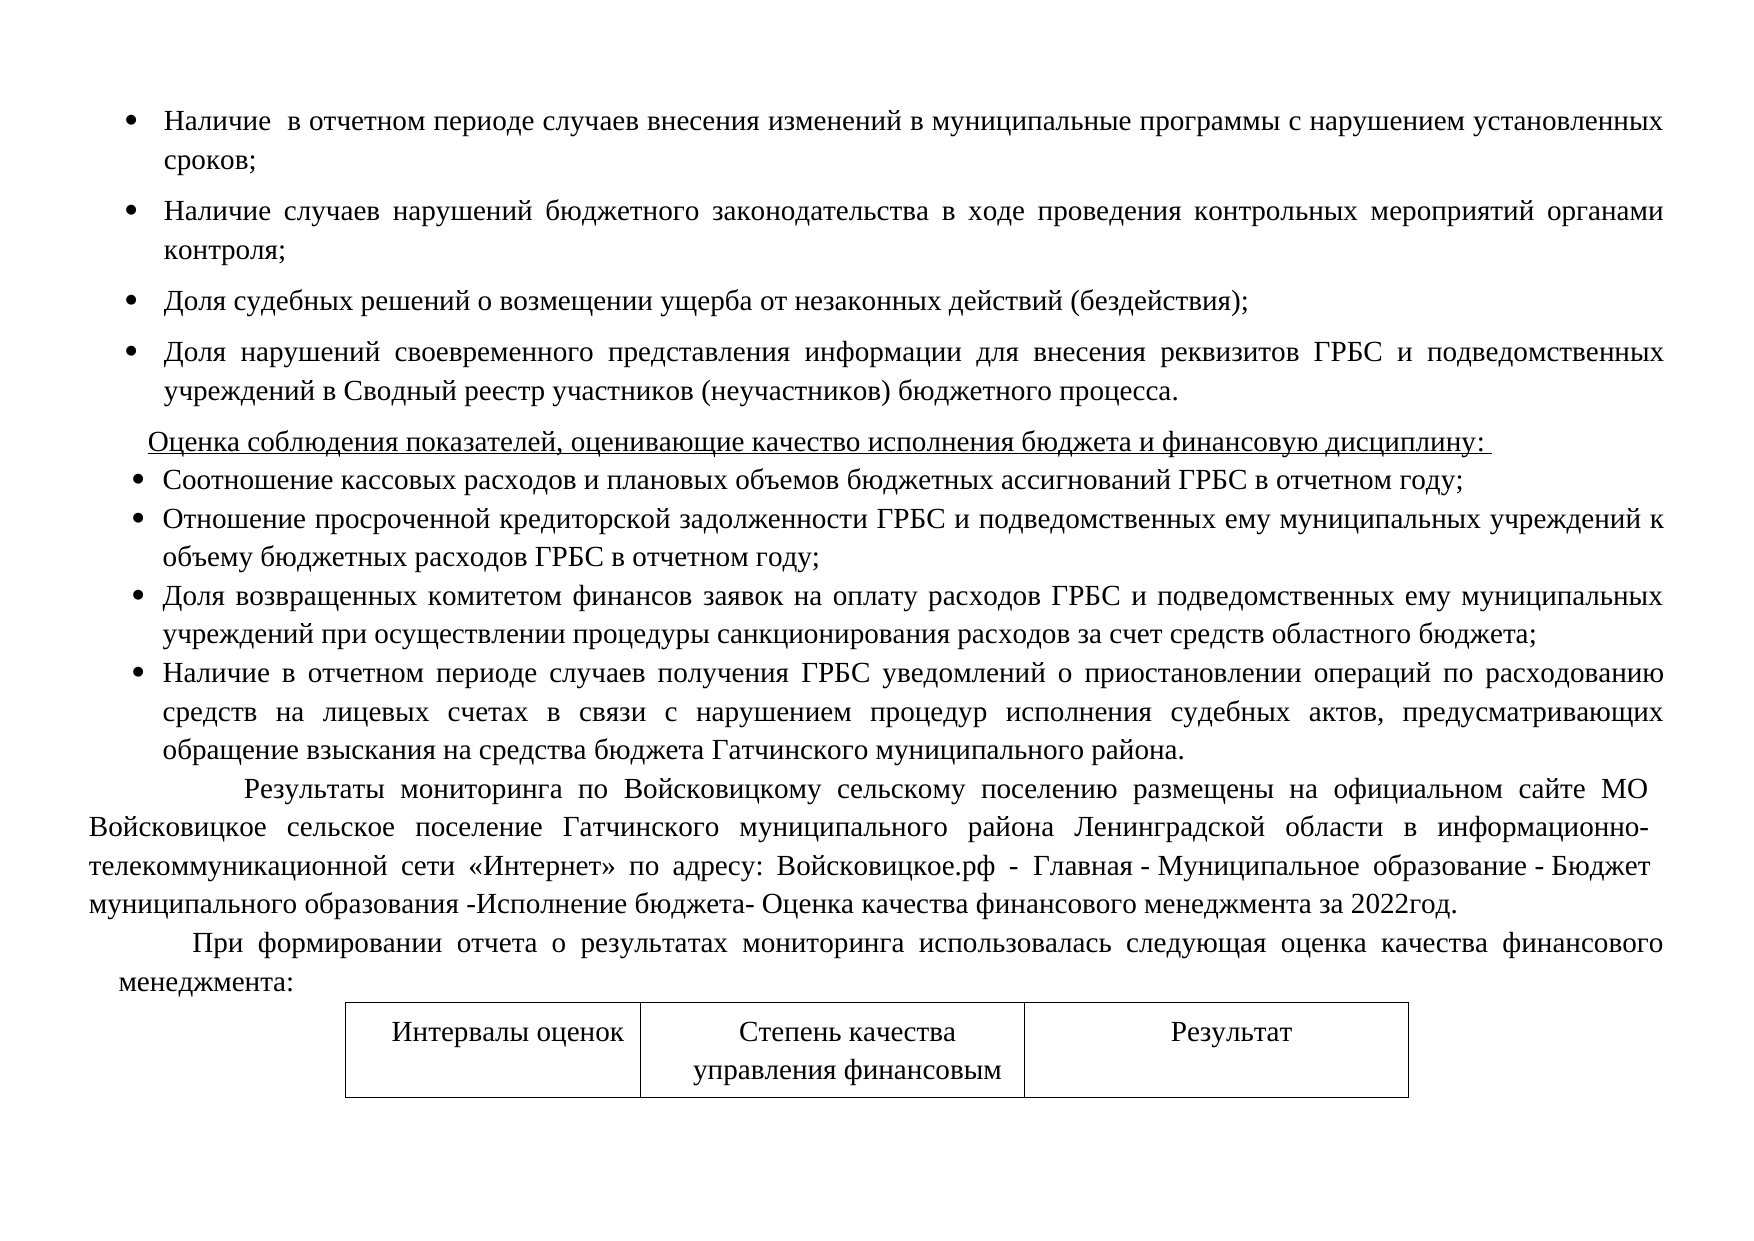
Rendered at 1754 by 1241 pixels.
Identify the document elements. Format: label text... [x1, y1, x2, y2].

list Доля судебных решений о возмещении ущерба от незаконных действий (бездействия); [126, 283, 1665, 316]
list Доля нарушений своевременного представления информации для внесения реквизитов ГРБС и подведомственных учреждений в Сводный реестр участников (неучастников) бюджетного процесса. [126, 334, 1665, 406]
table_header Интервалы оценок [346, 1003, 640, 1097]
text При формировании отчета о результатах мониторинга использовалась следующая оценка качества финансового менеджмента: [118, 925, 1665, 997]
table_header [641, 1003, 1024, 1097]
text Оценка соблюдения показателей, оценивающие качество исполнения бюджета и финансовую дисциплину: [89, 424, 1665, 457]
title Результаты мониторинга по Войсковицкому сельскому поселению размещены на официальном сайте МО Войсковицкое сельское поселение Гатчинского муниципального района Ленинградской области в информационно-телекоммуникационной сети «Интернет» по адресу: Войсковицкое.рф - Главная - Муниципальное образование - Бюджет муниципального образования -Исполнение бюджета- Оценка качества финансового менеджмента за 2022год. [89, 771, 1651, 920]
list Доля возвращенных комитетом финансов заявок на оплату расходов ГРБС и подведомственных ему муниципальных учреждений при осуществлении процедуры санкционирования расходов за счет средств областного бюджета; [133, 578, 1665, 650]
list Соотношение кассовых расходов и плановых объемов бюджетных ассигнований ГРБС в отчетном году; [133, 462, 1665, 496]
list Наличие в отчетном периоде случаев внесения изменений в муниципальные программы с нарушением установленных сроков; [126, 103, 1665, 176]
list Наличие в отчетном периоде случаев получения ГРБС уведомлений о приостановлении операций по расходованию средств на лицевых счетах в связи с нарушением процедур исполнения судебных актов, предусматривающих обращение взыскания на средства бюджета Гатчинского муниципального района. [133, 655, 1665, 766]
list Отношение просроченной кредиторской задолженности ГРБС и подведомственных ему муниципальных учреждений к объему бюджетных расходов ГРБС в отчетном году; [133, 501, 1665, 573]
list Наличие случаев нарушений бюджетного законодательства в ходе проведения контрольных мероприятий органами контроля; [126, 193, 1665, 265]
table_header Результат [1025, 1003, 1408, 1097]
